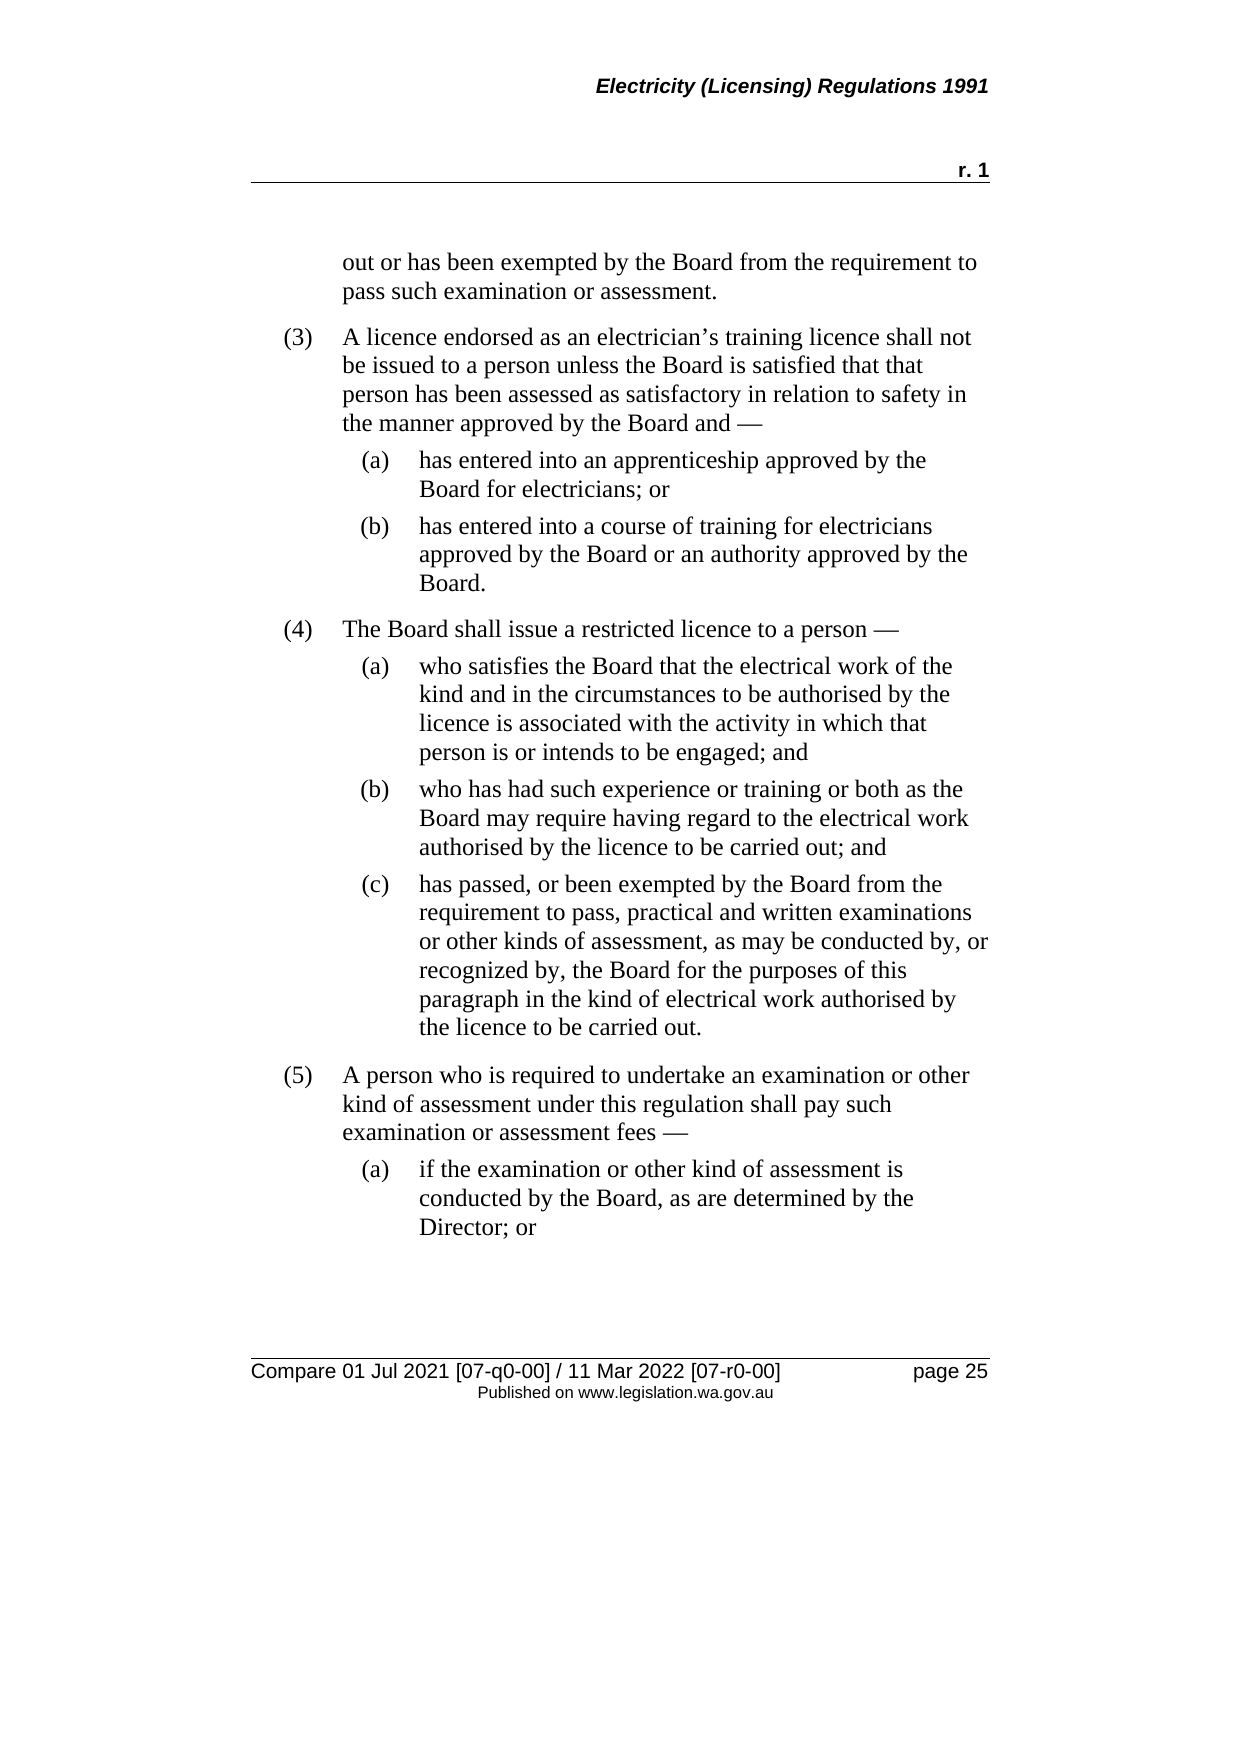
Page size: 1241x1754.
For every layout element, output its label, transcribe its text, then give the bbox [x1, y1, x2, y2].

text (5) A person who is required to undertake an examination or other kind of assessment under this regulation shall pay such examination or assessment fees — [251, 1060, 990, 1146]
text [251, 247, 990, 305]
text (3) A licence endorsed as an electrician’s training licence shall not be issued to a person unless the Board is satisfied that that person has been assessed as satisfactory in relation to safety in the manner approved by the Board and — [251, 322, 990, 437]
text (b) who has had such experience or training or both as the Board may require having regard to the electrical work authorised by the licence to be carried out; and [251, 774, 990, 860]
text (4) The Board shall issue a restricted licence to a person — [251, 614, 990, 642]
text (a) if the examination or other kind of assessment is conducted by the Board, as are determined by the Director; or [251, 1154, 990, 1241]
text (a) who satisfies the Board that the electrical work of the kind and in the circumstances to be authorised by the licence is associated with the activity in which that person is or intends to be engaged; and [251, 651, 990, 766]
text (a) has entered into an apprenticeship approved by the Board for electricians; or [251, 445, 990, 502]
text (b) has entered into a course of training for electricians approved by the Board or an authority approved by the Board. [251, 511, 990, 597]
text (c) has passed, or been exempted by the Board from the requirement to pass, practical and written examinations or other kinds of assessment, as may be conducted by, or recognized by, the Board for the purposes of this paragraph in the kind of electrical work authorised by the licence to be carried out. [251, 869, 990, 1041]
